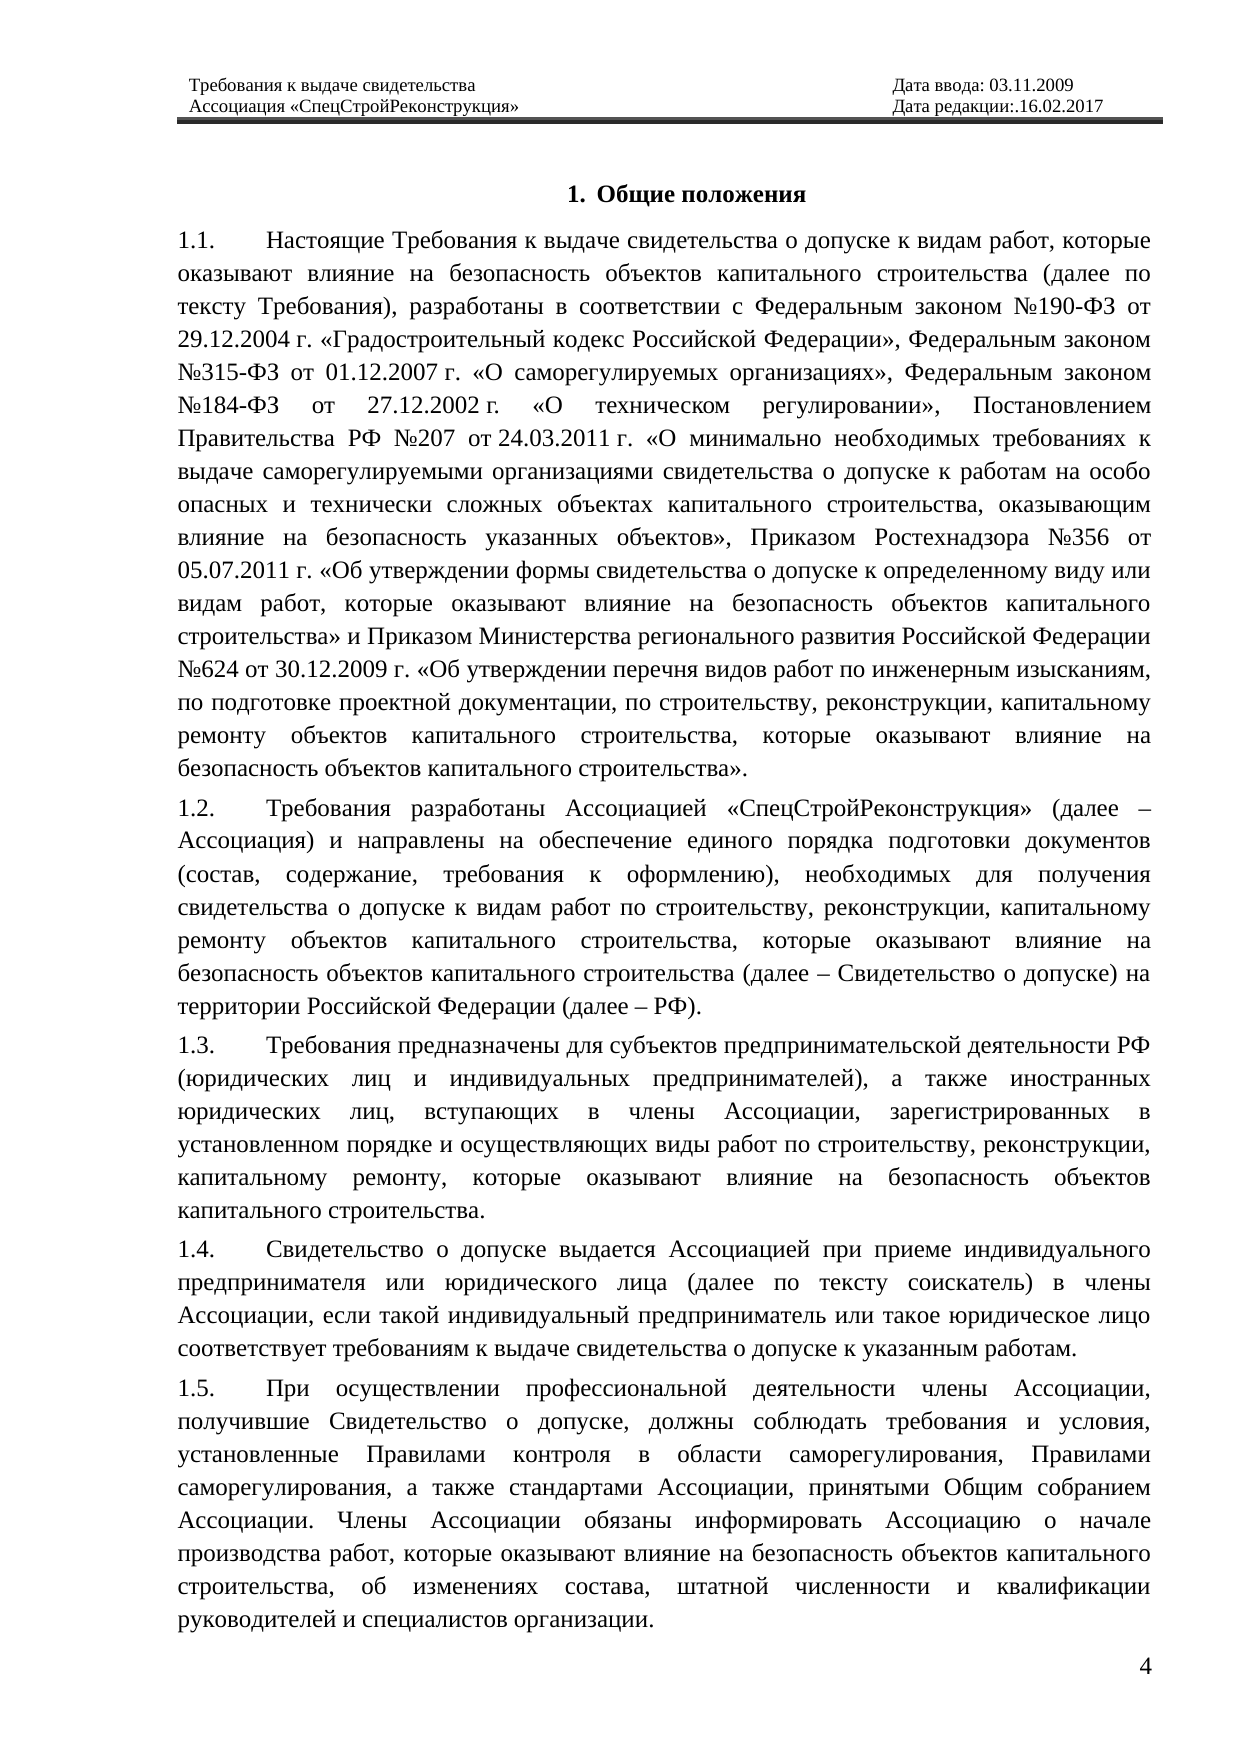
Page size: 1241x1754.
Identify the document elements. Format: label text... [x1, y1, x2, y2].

list При осуществлении профессиональной деятельности члены Ассоциации, получившие Свидетельство о допуске, должны соблюдать требования и условия, установленные Правилами контроля в области саморегулирования, Правилами саморегулирования, а также стандартами Ассоциации, принятыми Общим собранием Ассоциации. Члены Ассоциации обязаны информировать Ассоциацию о начале производства работ, которые оказывают влияние на безопасность объектов капитального строительства, об изменениях состава, штатной численности и квалификации руководителей и специалистов организации. [177, 1373, 1152, 1633]
list Требования предназначены для субъектов предпринимательской деятельности РФ (юридических лиц и индивидуальных предпринимателей), а также иностранных юридических лиц, вступающих в члены Ассоциации, зарегистрированных в установленном порядке и осуществляющих виды работ по строительству, реконструкции, капитальному ремонту, которые оказывают влияние на безопасность объектов капитального строительства. [177, 1030, 1152, 1224]
list Требования разработаны Ассоциацией «СпецСтройРеконструкция» (далее – Ассоциация) и направлены на обеспечение единого порядка подготовки документов (состав, содержание, требования к оформлению), необходимых для получения свидетельства о допуске к видам работ по строительству, реконструкции, капитальному ремонту объектов капитального строительства, которые оказывают влияние на безопасность объектов капитального строительства (далее – Свидетельство о допуске) на территории Российской Федерации (далее – РФ). [177, 793, 1152, 1019]
text Общие положения [177, 179, 1152, 208]
list Свидетельство о допуске выдается Ассоциацией при приеме индивидуального предпринимателя или юридического лица (далее по тексту соискатель) в члены Ассоциации, если такой индивидуальный предприниматель или такое юридическое лицо соответствует требованиям к выдаче свидетельства о допуске к указанным работам. [177, 1234, 1152, 1362]
list Настоящие Требования к выдаче свидетельства о допуске к видам работ, которые оказывают влияние на безопасность объектов капитального строительства (далее по тексту Требования), разработаны в соответствии с Федеральным законом №190-ФЗ от 29.12.2004 г. «Градостроительный кодекс Российской Федерации», Федеральным законом №315-ФЗ от 01.12.2007 г. «О саморегулируемых организациях», Федеральным законом №184-ФЗ от 27.12.2002 г. «О техническом регулировании», Постановлением Правительства РФ №207 от 24.03.2011 г. «О минимально необходимых требованиях к выдаче саморегулируемыми организациями свидетельства о допуске к работам на особо опасных и технически сложных объектах капитального строительства, оказывающим влияние на безопасность указанных объектов», Приказом Ростехнадзора №356 от 05.07.2011 г. «Об утверждении формы свидетельства о допуске к определенному виду или видам работ, которые оказывают влияние на безопасность объектов капитального строительства» и Приказом Министерства регионального развития Российской Федерации №624 от 30.12.2009 г. «Об утверждении перечня видов работ по инженерным изысканиям, по подготовке проектной документации, по строительству, реконструкции, капитальному ремонту объектов капитального строительства, которые оказывают влияние на безопасность объектов капитального строительства». [177, 225, 1152, 782]
